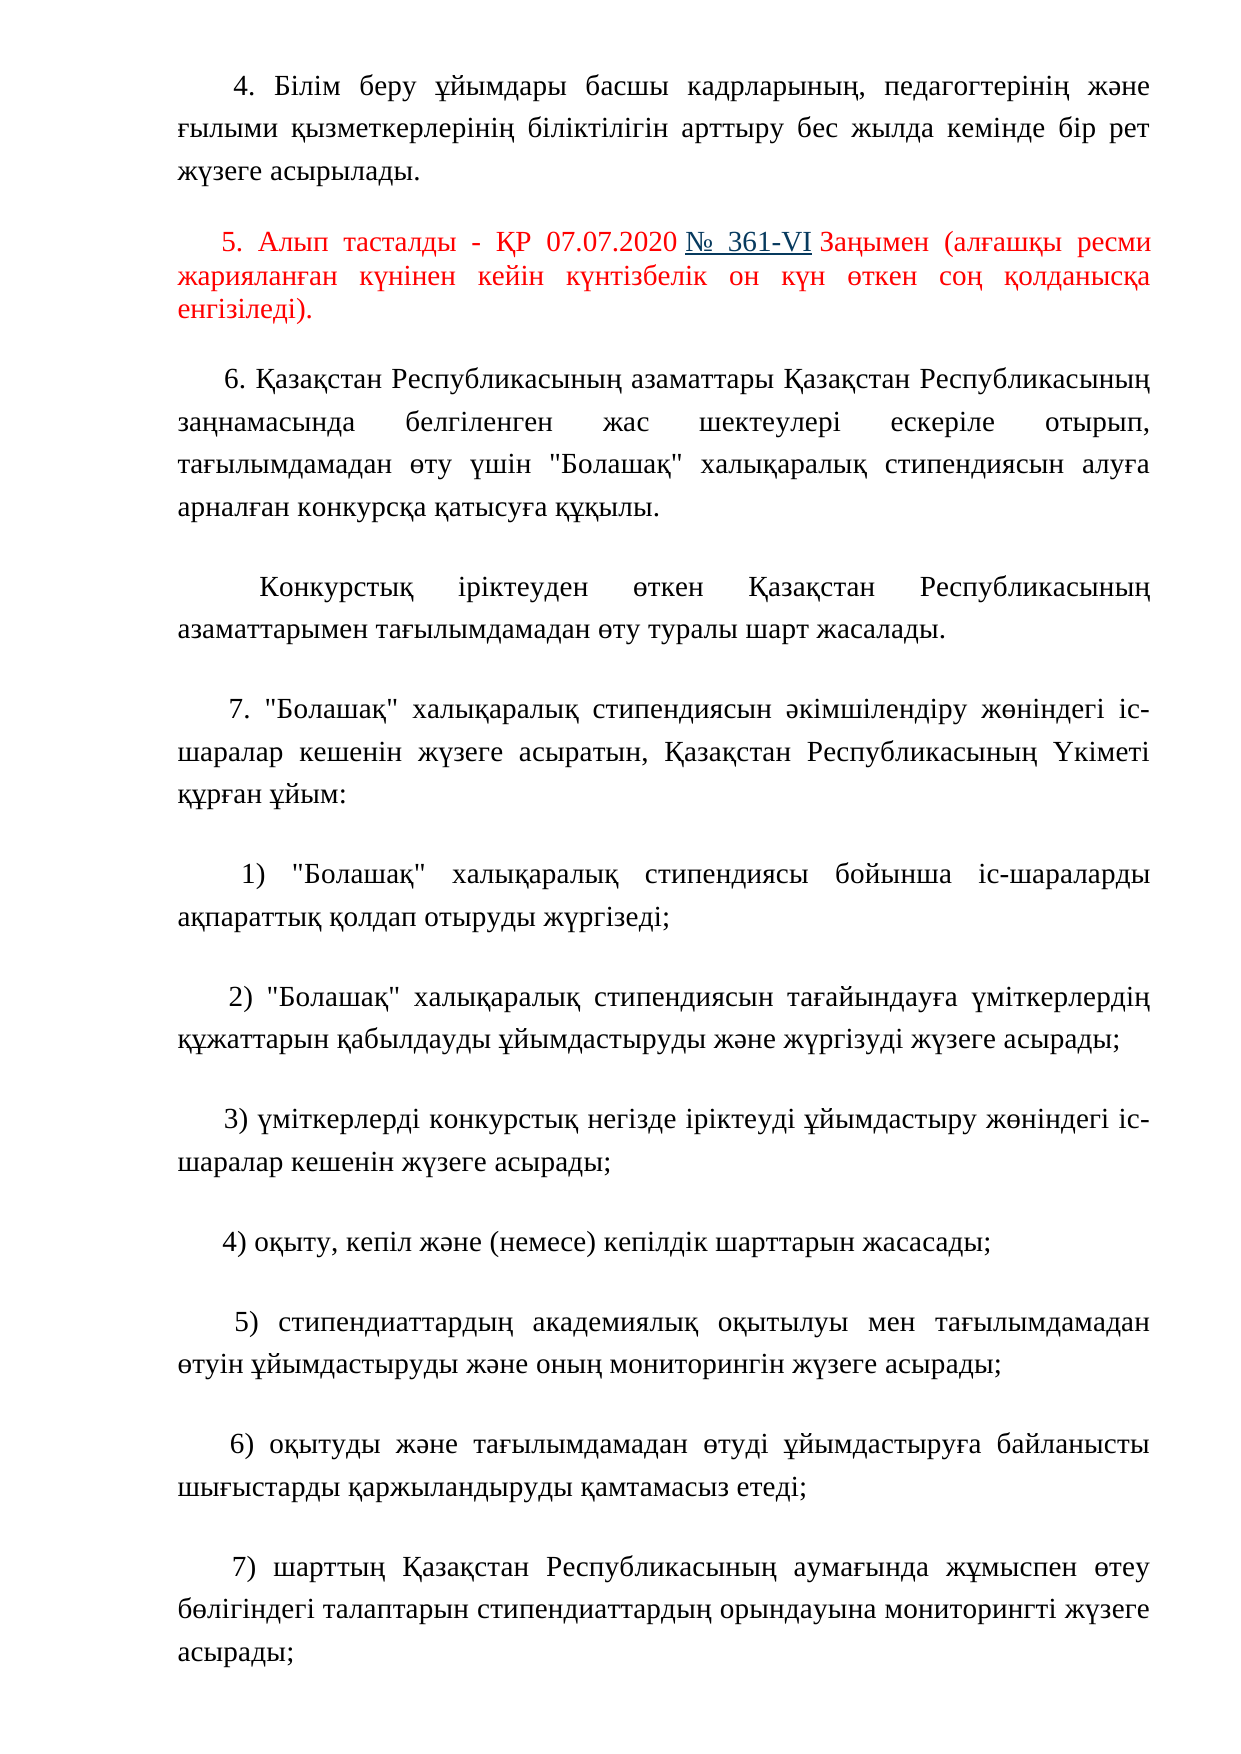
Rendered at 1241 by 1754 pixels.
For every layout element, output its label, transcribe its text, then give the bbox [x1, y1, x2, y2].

text 7) шарттың Қазақстан Республикасының аумағында жұмыспен өтеу бөлігіндегі талаптарын стипендиаттардың орындауына мониторингті жүзеге асырады; [177, 1540, 1152, 1668]
text 2) "Болашақ" халықаралық стипендиясын тағайындауға үміткерлердің құжаттарын қабылдауды ұйымдастыруды және жүргізуді жүзеге асырады; [177, 970, 1152, 1055]
text 5. Алып тасталды - ҚР 07.07.2020 № 361-VI Заңымен (алғашқы ресми жарияланған күнінен кейін күнтізбелік он күн өткен соң қолданысқа енгізіледі). [177, 224, 1152, 353]
text 3) үміткерлерді конкурстық негізде іріктеуді ұйымдастыру жөніндегі іс-шаралар кешенін жүзеге асырады; [177, 1093, 1152, 1178]
text 5) стипендиаттардың академиялық оқытылуы мен тағылымдамадан өтуін ұйымдастыруды және оның мониторингін жүзеге асырады; [177, 1295, 1152, 1380]
text 7. "Болашақ" халықаралық стипендиясын әкімшілендіру жөніндегі іс-шаралар кешенін жүзеге асыратын, Қазақстан Республикасының Үкіметі құрған ұйым: [177, 683, 1152, 810]
text 6. Қазақстан Республикасының азаматтары Қазақстан Республикасының заңнамасында белгіленген жас шектеулері ескеріле отырып, тағылымдамадан өту үшін "Болашақ" халықаралық стипендиясын алуға арналған конкурсқа қатысуға құқылы. [177, 353, 1152, 523]
text 4) оқыту, кепіл және (немесе) кепілдік шарттарын жасасады; [177, 1215, 1152, 1258]
text 6) оқытуды және тағылымдамадан өтуді ұйымдастыруға байланысты шығыстарды қаржыландыруды қамтамасыз етеді; [177, 1418, 1152, 1503]
text Конкурстық іріктеуден өткен Қазақстан Республикасының азаматтарымен тағылымдамадан өту туралы шарт жасалады. [177, 560, 1152, 645]
text 4. Бiлiм беру ұйымдары басшы кадрларының, педагогтерінің және ғылыми қызметкерлерiнiң бiлiктiлiгiн арттыру бес жылда кемiнде бiр рет жүзеге асырылады. [177, 59, 1152, 187]
text 1) "Болашақ" халықаралық стипендиясы бойынша іс-шараларды ақпараттық қолдап отыруды жүргізеді; [177, 848, 1152, 933]
